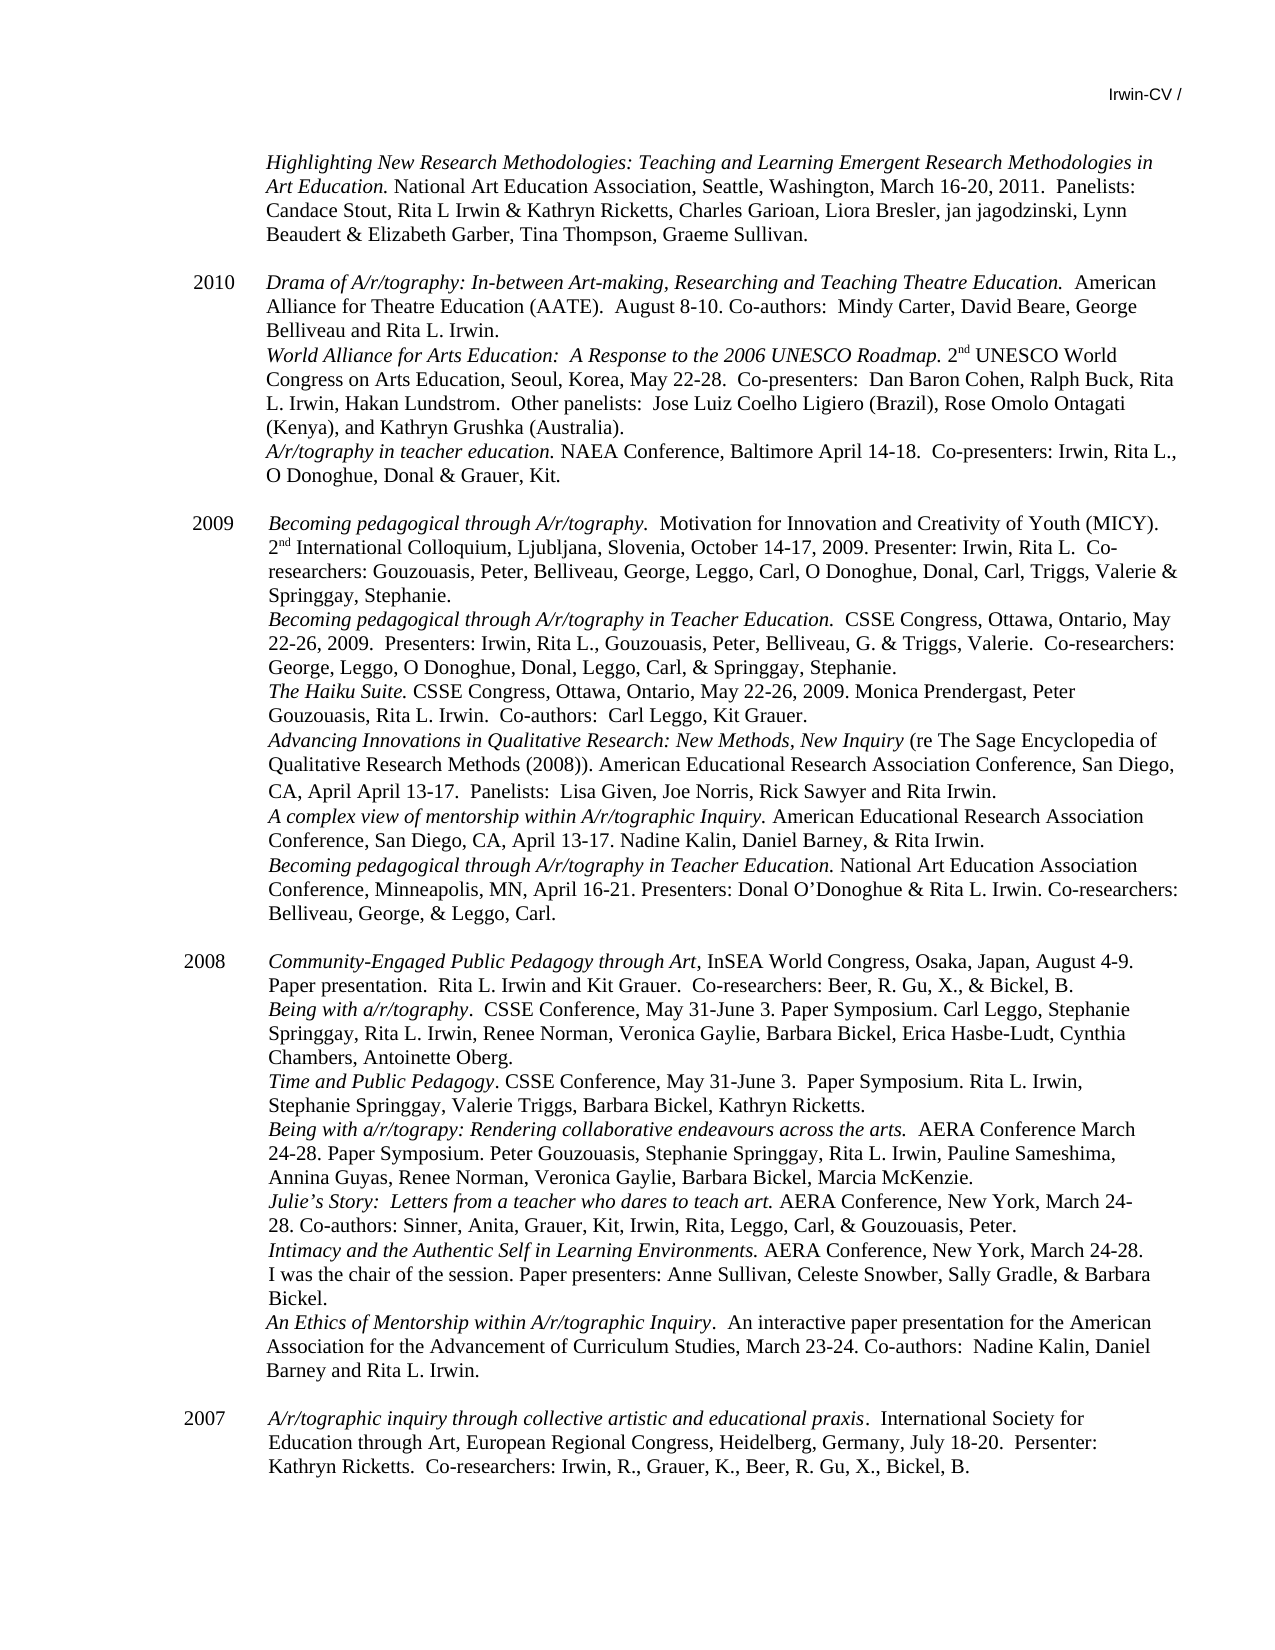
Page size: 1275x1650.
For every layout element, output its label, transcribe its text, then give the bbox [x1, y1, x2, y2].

text 2008 Community-Engaged Public Pedagogy through Art, InSEA World Congress, Osaka, Japan, August 4-9. Paper presentation. Rita L. Irwin and Kit Grauer. Co-researchers: Beer, R. Gu, X., & Bickel, B. [184, 949, 1153, 997]
text An Ethics of Mentorship within A/r/tographic Inquiry. An interactive paper presentation for the American Association for the Advancement of Curriculum Studies, March 23-24. Co-authors: Nadine Kalin, Daniel Barney and Rita L. Irwin. [266, 1310, 1181, 1382]
text A/r/tography in teacher education. NAEA Conference, Baltimore April 14-18. Co-presenters: Irwin, Rita L., O Donoghue, Donal & Grauer, Kit. [266, 439, 1181, 487]
text Time and Public Pedagogy. CSSE Conference, May 31-June 3. Paper Symposium. Rita L. Irwin, Stephanie Springgay, Valerie Triggs, Barbara Bickel, Kathryn Ricketts. [268, 1069, 1153, 1117]
text Being with a/r/tograpy: Rendering collaborative endeavours across the arts. AERA Conference March 24-28. Paper Symposium. Peter Gouzouasis, Stephanie Springgay, Rita L. Irwin, Pauline Sameshima, Annina Guyas, Renee Norman, Veronica Gaylie, Barbara Bickel, Marcia McKenzie. [268, 1117, 1153, 1189]
text Advancing Innovations in Qualitative Research: New Methods, New Inquiry (re The Sage Encyclopedia of Qualitative Research Methods (2008)). American Educational Research Association Conference, San Diego, CA, April April 13-17. Panelists: Lisa Given, Joe Norris, Rick Sawyer and Rita Irwin. [268, 727, 1181, 804]
text Becoming pedagogical through A/r/tography in Teacher Education. National Art Education Association Conference, Minneapolis, MN, April 16-21. Presenters: Donal O’Donoghue & Rita L. Irwin. Co-researchers: Belliveau, George, & Leggo, Carl. [268, 852, 1181, 925]
text 2010 Drama of A/r/tography: In-between Art-making, Researching and Teaching Theatre Education. American Alliance for Theatre Education (AATE). August 8-10. Co-authors: Mindy Carter, David Beare, George Belliveau and Rita L. Irwin. [193, 270, 1181, 342]
text The Haiku Suite. CSSE Congress, Ottawa, Ontario, May 22-26, 2009. Monica Prendergast, Peter Gouzouasis, Rita L. Irwin. Co-authors: Carl Leggo, Kit Grauer. [193, 679, 1181, 727]
text Becoming pedagogical through A/r/tography in Teacher Education. CSSE Congress, Ottawa, Ontario, May 22-26, 2009. Presenters: Irwin, Rita L., Gouzouasis, Peter, Belliveau, G. & Triggs, Valerie. Co-researchers: George, Leggo, O Donoghue, Donal, Leggo, Carl, & Springgay, Stephanie. [268, 607, 1181, 679]
text World Alliance for Arts Education: A Response to the 2006 UNESCO Roadmap. 2nd UNESCO World Congress on Arts Education, Seoul, Korea, May 22-28. Co-presenters: Dan Baron Cohen, Ralph Buck, Rita L. Irwin, Hakan Lundstrom. Other panelists: Jose Luiz Coelho Ligiero (Brazil), Rose Omolo Ontagati (Kenya), and Kathryn Grushka (Australia). [266, 342, 1181, 439]
text Being with a/r/tography. CSSE Conference, May 31-June 3. Paper Symposium. Carl Leggo, Stephanie Springgay, Rita L. Irwin, Renee Norman, Veronica Gaylie, Barbara Bickel, Erica Hasbe-Ludt, Cynthia Chambers, Antoinette Oberg. [268, 997, 1153, 1069]
text A complex view of mentorship within A/r/tographic Inquiry. American Educational Research Association Conference, San Diego, CA, April 13-17. Nadine Kalin, Daniel Barney, & Rita Irwin. [268, 804, 1181, 852]
text Julie’s Story: Letters from a teacher who dares to teach art. AERA Conference, New York, March 24-28. Co-authors: Sinner, Anita, Grauer, Kit, Irwin, Rita, Leggo, Carl, & Gouzouasis, Peter. [268, 1189, 1153, 1237]
text 2007 A/r/tographic inquiry through collective artistic and educational praxis. International Society for Education through Art, European Regional Congress, Heidelberg, Germany, July 18-20. Persenter: Kathryn Ricketts. Co-researchers: Irwin, R., Grauer, K., Beer, R. Gu, X., Bickel, B. [184, 1406, 1153, 1478]
text Highlighting New Research Methodologies: Teaching and Learning Emergent Research Methodologies in Art Education. National Art Education Association, Seattle, Washington, March 16-20, 2011. Panelists: Candace Stout, Rita L Irwin & Kathryn Ricketts, Charles Garioan, Liora Bresler, jan jagodzinski, Lynn Beaudert & Elizabeth Garber, Tina Thompson, Graeme Sullivan. [266, 150, 1181, 246]
text Intimacy and the Authentic Self in Learning Environments. AERA Conference, New York, March 24-28. I was the chair of the session. Paper presenters: Anne Sullivan, Celeste Snowber, Sally Gradle, & Barbara Bickel. [268, 1237, 1153, 1310]
text 2009 Becoming pedagogical through A/r/tography. Motivation for Innovation and Creativity of Youth (MICY). 2nd International Colloquium, Ljubljana, Slovenia, October 14-17, 2009. Presenter: Irwin, Rita L. Co-researchers: Gouzouasis, Peter, Belliveau, George, Leggo, Carl, O Donoghue, Donal, Carl, Triggs, Valerie & Springgay, Stephanie. [192, 511, 1181, 607]
